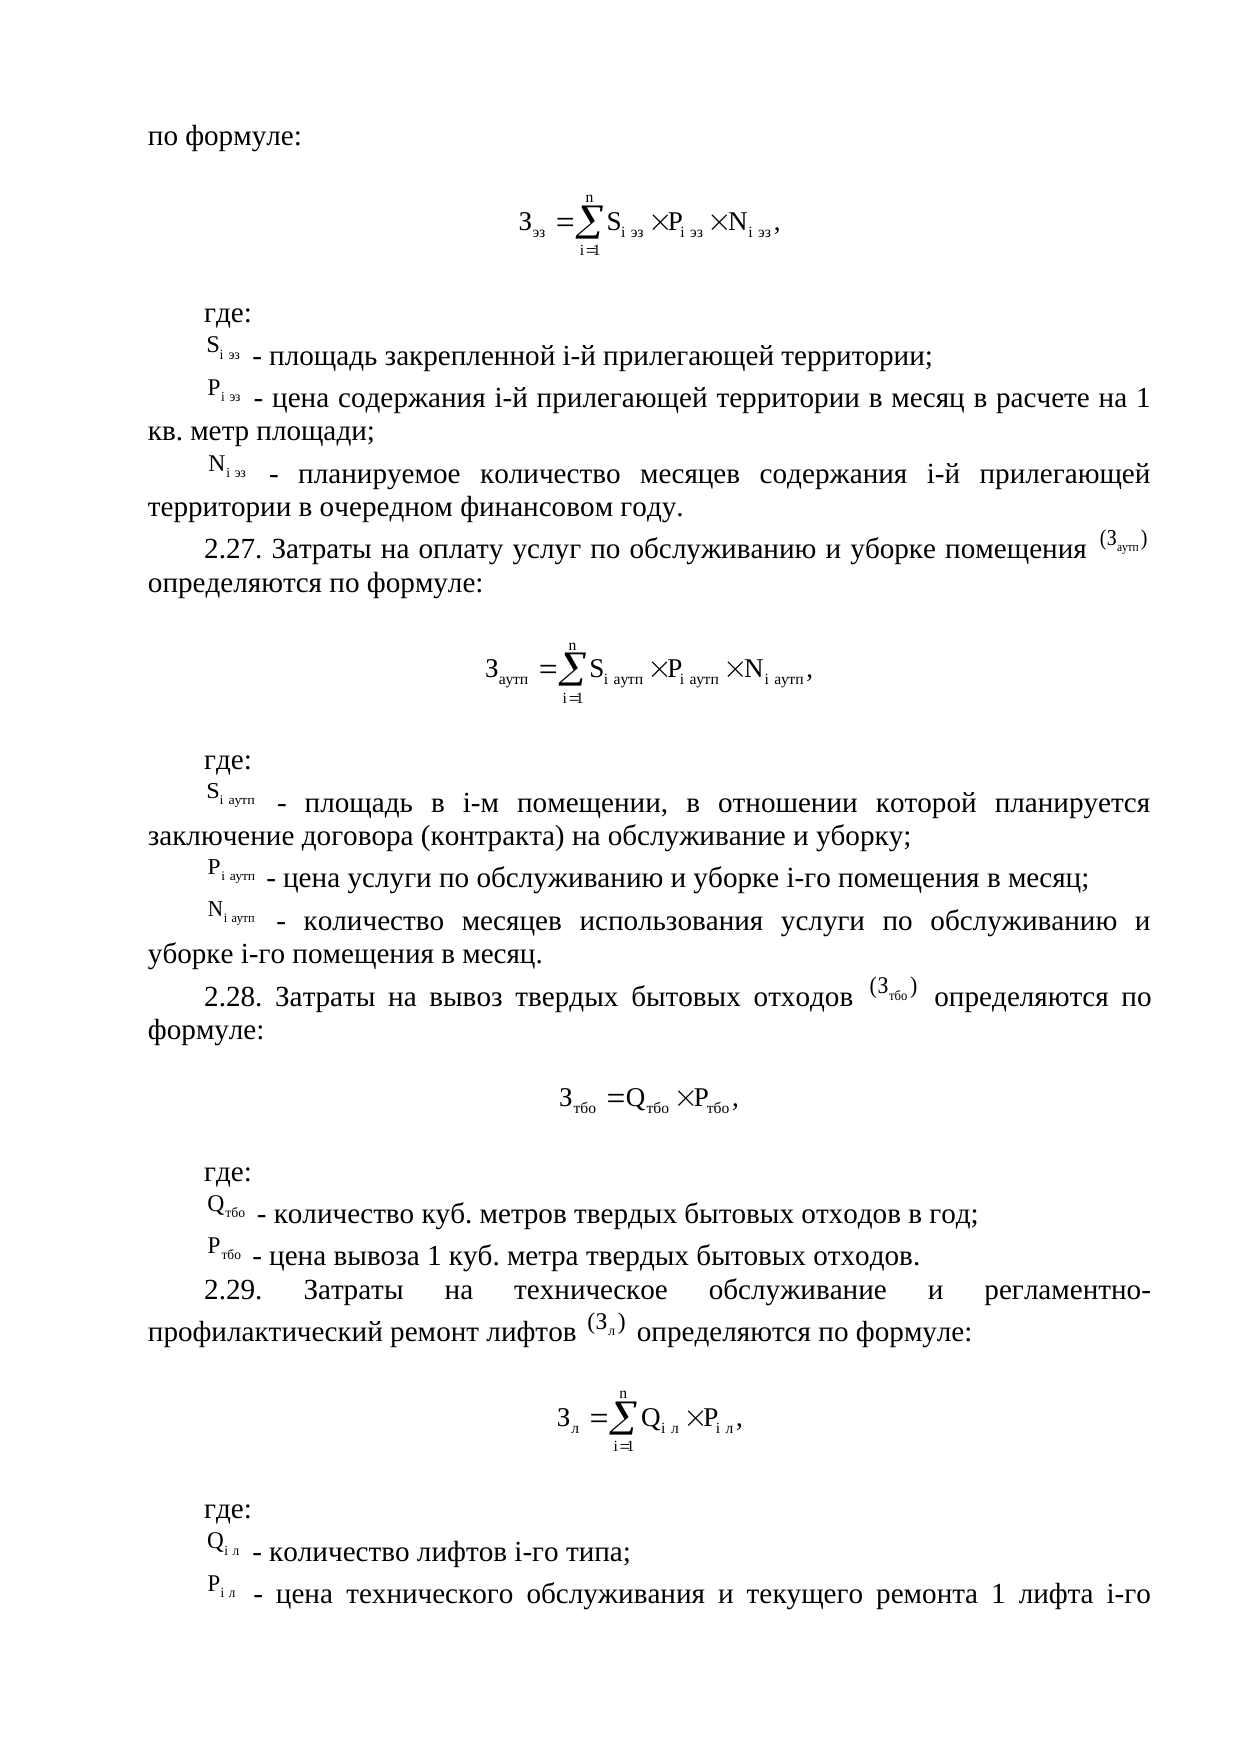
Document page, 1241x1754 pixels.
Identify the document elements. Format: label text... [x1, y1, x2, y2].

text - цена услуги по обслуживанию и уборке i-го помещения в месяц; [148, 852, 1152, 894]
text - площадь закрепленной i-й прилегающей территории; [148, 329, 1152, 371]
text где: [148, 742, 1152, 776]
text 2.29. Затраты на техническое обслуживание и регламентно-профилактический ремонт лифтов определяются по формуле: [148, 1272, 1152, 1348]
text 2.28. Затраты на вывоз твердых бытовых отходов определяются по формуле: [148, 970, 1152, 1046]
text 2.27. Затраты на оплату услуг по обслуживанию и уборке помещения определяются по формуле: [148, 523, 1152, 599]
text - количество лифтов i-го типа; [148, 1525, 1152, 1567]
text - цена содержания i-й прилегающей территории в месяц в расчете на 1 кв. метр площади; [148, 371, 1152, 447]
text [148, 1567, 1152, 1609]
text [148, 118, 1152, 152]
text - количество куб. метров твердых бытовых отходов в год; [148, 1187, 1152, 1229]
text - количество месяцев использования услуги по обслуживанию и уборке i-го помещения в месяц. [148, 894, 1152, 970]
text - площадь в i-м помещении, в отношении которой планируется заключение договора (контракта) на обслуживание и уборку; [148, 776, 1152, 852]
text где: [148, 1154, 1152, 1187]
text где: [148, 295, 1152, 329]
text - цена вывоза 1 куб. метра твердых бытовых отходов. [148, 1229, 1152, 1272]
text - планируемое количество месяцев содержания i-й прилегающей территории в очередном финансовом году. [148, 447, 1152, 523]
text где: [148, 1491, 1152, 1525]
